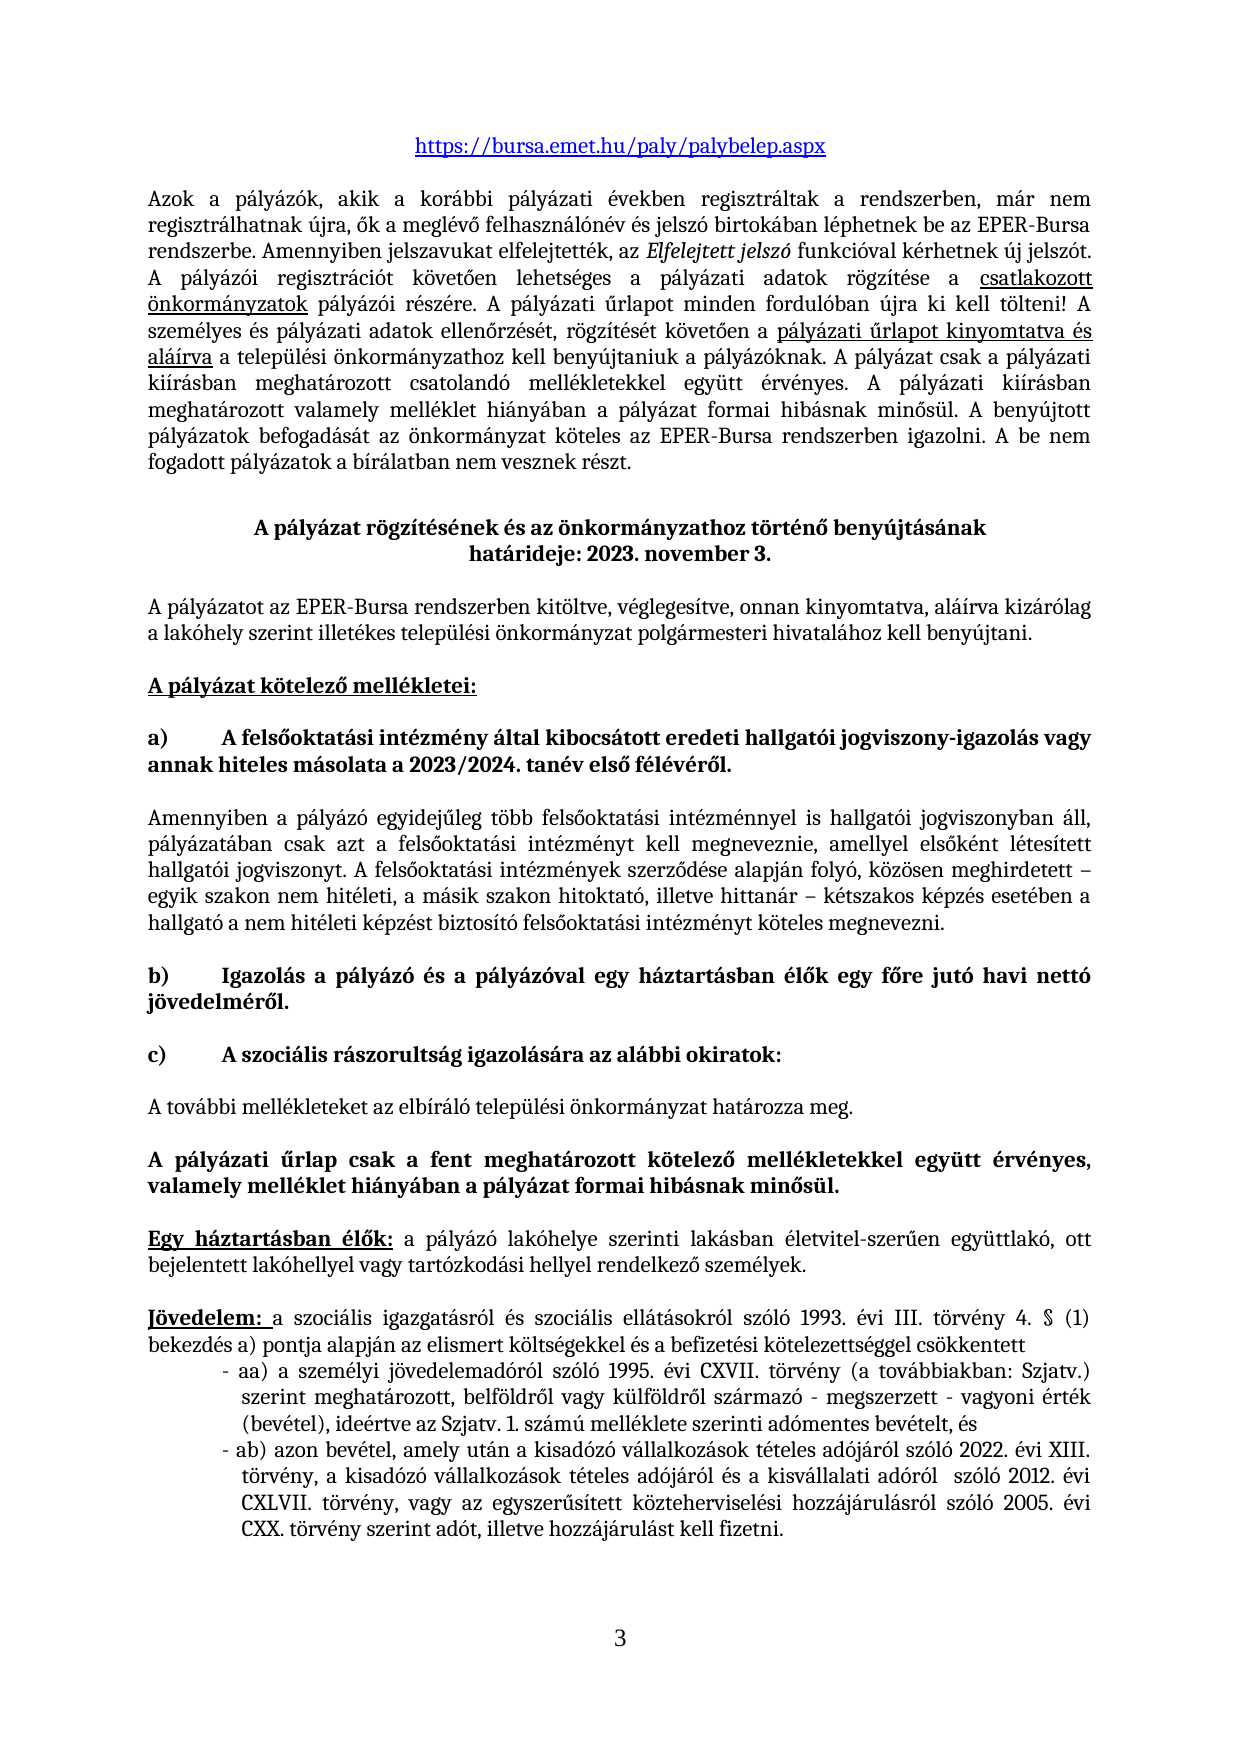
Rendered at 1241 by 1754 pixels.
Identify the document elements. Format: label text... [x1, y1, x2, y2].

text Jövedelem: a szociális igazgatásról és szociális ellátásokról szóló 1993. évi III. törvény 4. § (1) bekezdés a) pontja alapján az elismert költségekkel és a befizetési kötelezettséggel csökkentett [148, 1305, 1092, 1358]
text https://bursa.emet.hu/paly/palybelep.aspx [148, 133, 1092, 159]
text Egy háztartásban élők: a pályázó lakóhelye szerinti lakásban életvitel-szerűen együttlakó, ott bejelentett lakóhellyel vagy tartózkodási hellyel rendelkező személyek. [148, 1226, 1092, 1279]
text A pályázat kötelező mellékletei: [148, 672, 1092, 699]
text b) Igazolás a pályázó és a pályázóval egy háztartásban élők egy főre jutó havi nettó jövedelméről. [148, 962, 1092, 1015]
text A további mellékleteket az elbíráló települési önkormányzat határozza meg. [148, 1094, 1092, 1121]
text a) A felsőoktatási intézmény által kibocsátott eredeti hallgatói jogviszony-igazolás vagy annak hiteles másolata a 2023/2024. tanév első félévéről. [148, 725, 1092, 778]
text c) A szociális rászorultság igazolására az alábbi okiratok: [148, 1041, 1092, 1068]
text Azok a pályázók, akik a korábbi pályázati években regisztráltak a rendszerben, már nem regisztrálhatnak újra, ők a meglévő felhasználónév és jelszó birtokában léphetnek be az EPER-Bursa rendszerbe. Amennyiben jelszavukat elfelejtették, az Elfelejtett jelszó funkcióval kérhetnek új jelszót. A pályázói regisztrációt követően lehetséges a pályázati adatok rögzítése a csatlakozott önkormányzatok pályázói részére. A pályázati űrlapot minden fordulóban újra ki kell tölteni! A személyes és pályázati adatok ellenőrzését, rögzítését követően a pályázati űrlapot kinyomtatva és aláírva a települési önkormányzathoz kell benyújtaniuk a pályázóknak. A pályázat csak a pályázati kiírásban meghatározott csatolandó mellékletekkel együtt érvényes. A pályázati kiírásban meghatározott valamely melléklet hiányában a pályázat formai hibásnak minősül. A benyújtott pályázatok befogadását az önkormányzat köteles az EPER-Bursa rendszerben igazolni. A be nem fogadott pályázatok a bírálatban nem vesznek részt. [148, 186, 1092, 476]
text A pályázatot az EPER-Bursa rendszerben kitöltve, véglegesítve, onnan kinyomtatva, aláírva kizárólag a lakóhely szerint illetékes települési önkormányzat polgármesteri hivatalához kell benyújtani. [148, 593, 1092, 646]
text Amennyiben a pályázó egyidejűleg több felsőoktatási intézménnyel is hallgatói jogviszonyban áll, pályázatában csak azt a felsőoktatási intézményt kell megneveznie, amellyel elsőként létesített hallgatói jogviszonyt. A felsőoktatási intézmények szerződése alapján folyó, közösen meghirdetett – egyik szakon nem hitéleti, a másik szakon hitoktató, illetve hittanár – kétszakos képzés esetében a hallgató a nem hitéleti képzést biztosító felsőoktatási intézményt köteles megnevezni. [148, 804, 1092, 936]
text A pályázati űrlap csak a fent meghatározott kötelező mellékletekkel együtt érvényes, valamely melléklet hiányában a pályázat formai hibásnak minősül. [148, 1147, 1092, 1199]
text - ab) azon bevétel, amely után a kisadózó vállalkozások tételes adójáról szóló 2022. évi XIII. törvény, a kisadózó vállalkozások tételes adójáról és a kisvállalati adóról szóló 2012. évi CXLVII. törvény, vagy az egyszerűsített közteherviselési hozzájárulásról szóló 2005. évi CXX. törvény szerint adót, illetve hozzájárulást kell fizetni. [222, 1437, 1092, 1542]
text - aa) a személyi jövedelemadóról szóló 1995. évi CXVII. törvény (a továbbiakban: Szjatv.) szerint meghatározott, belföldről vagy külföldről származó - megszerzett - vagyoni érték (bevétel), ideértve az Szjatv. 1. számú melléklete szerinti adómentes bevételt, és [222, 1358, 1092, 1437]
text határideje: 2023. november 3. [148, 541, 1092, 567]
text A pályázat rögzítésének és az önkormányzathoz történő benyújtásának [148, 514, 1092, 541]
